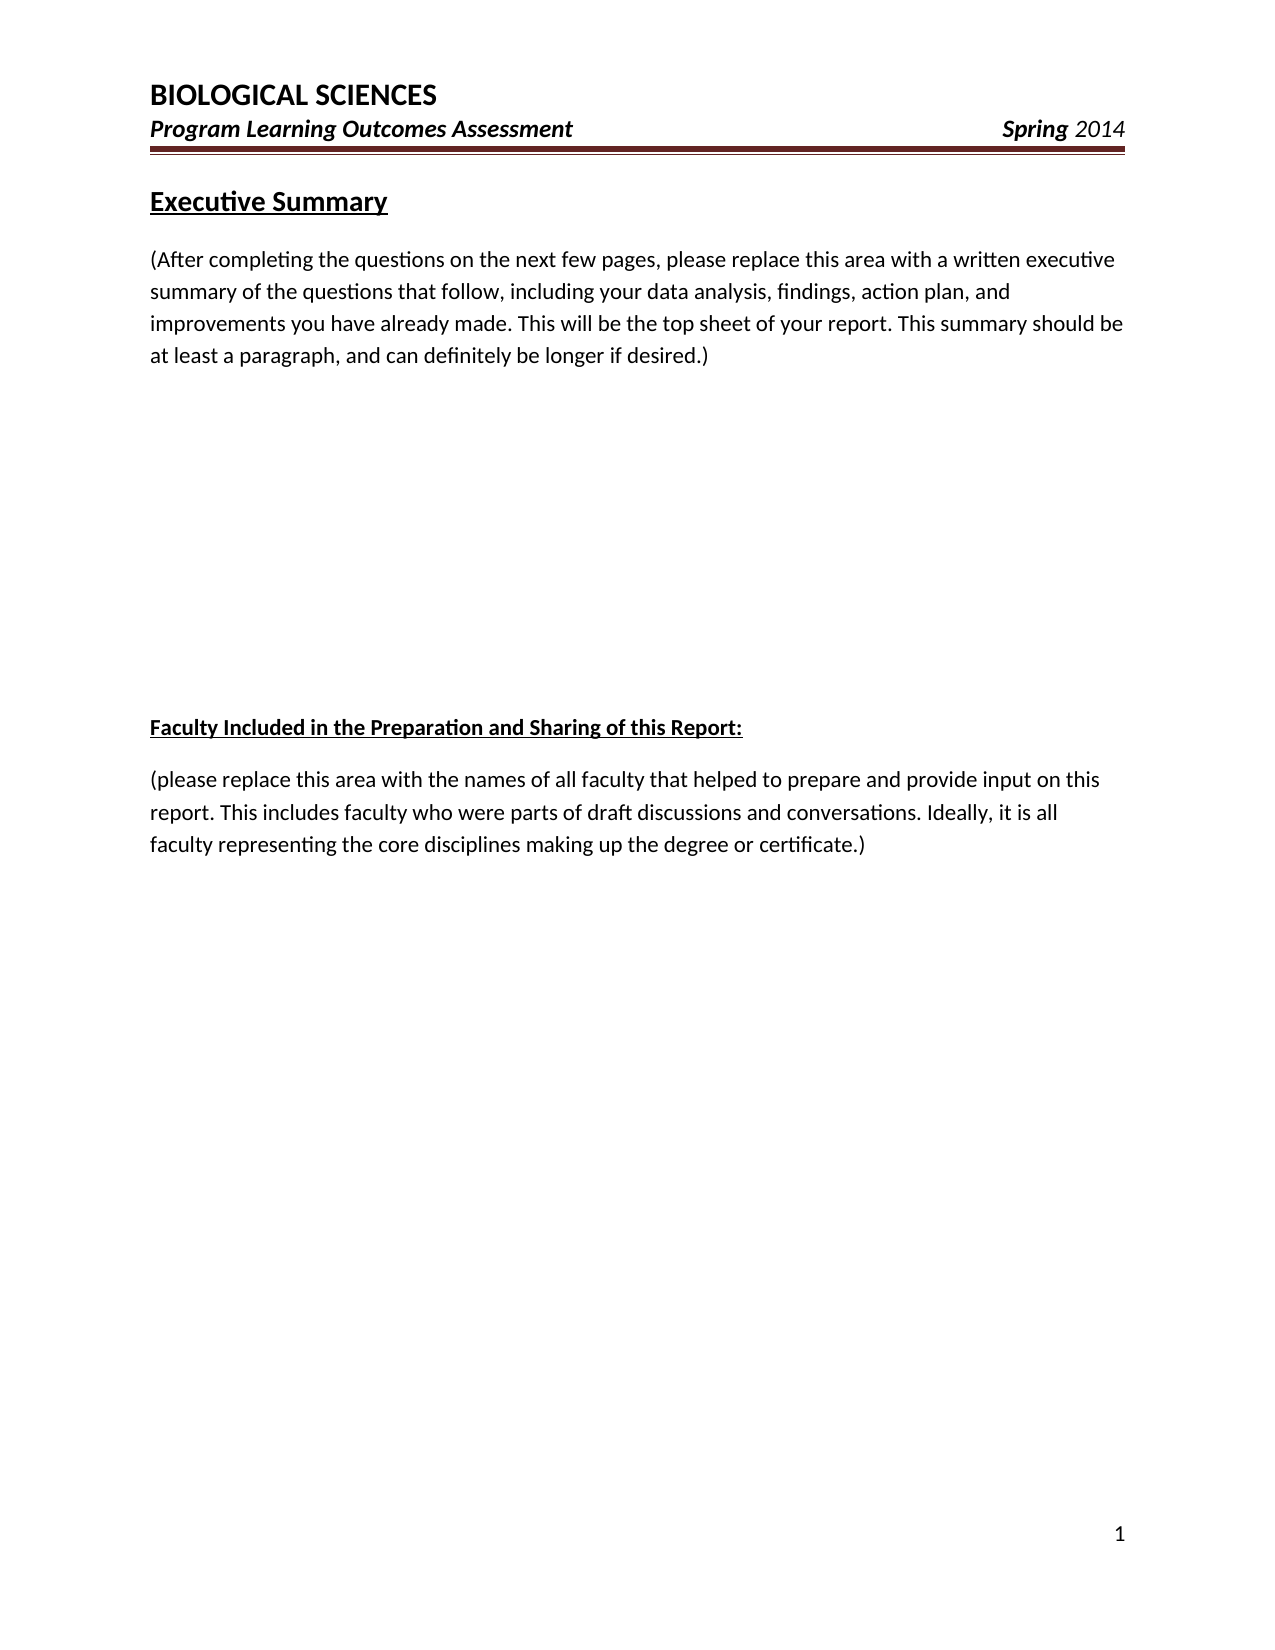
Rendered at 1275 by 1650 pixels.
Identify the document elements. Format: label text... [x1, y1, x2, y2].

text Faculty Included in the Preparation and Sharing of this Report: [150, 713, 1125, 741]
text (please replace this area with the names of all faculty that helped to prepare and provide input on this report. This includes faculty who were parts of draft discussions and conversations. Ideally, it is all faculty representing the core disciplines making up the degree or certificate.) [150, 766, 1125, 858]
text Executive Summary [150, 183, 1125, 219]
text (After completing the questions on the next few pages, please replace this area with a written executive summary of the questions that follow, including your data analysis, findings, action plan, and improvements you have already made. This will be the top sheet of your report. This summary should be at least a paragraph, and can definitely be longer if desired.) [150, 245, 1125, 369]
